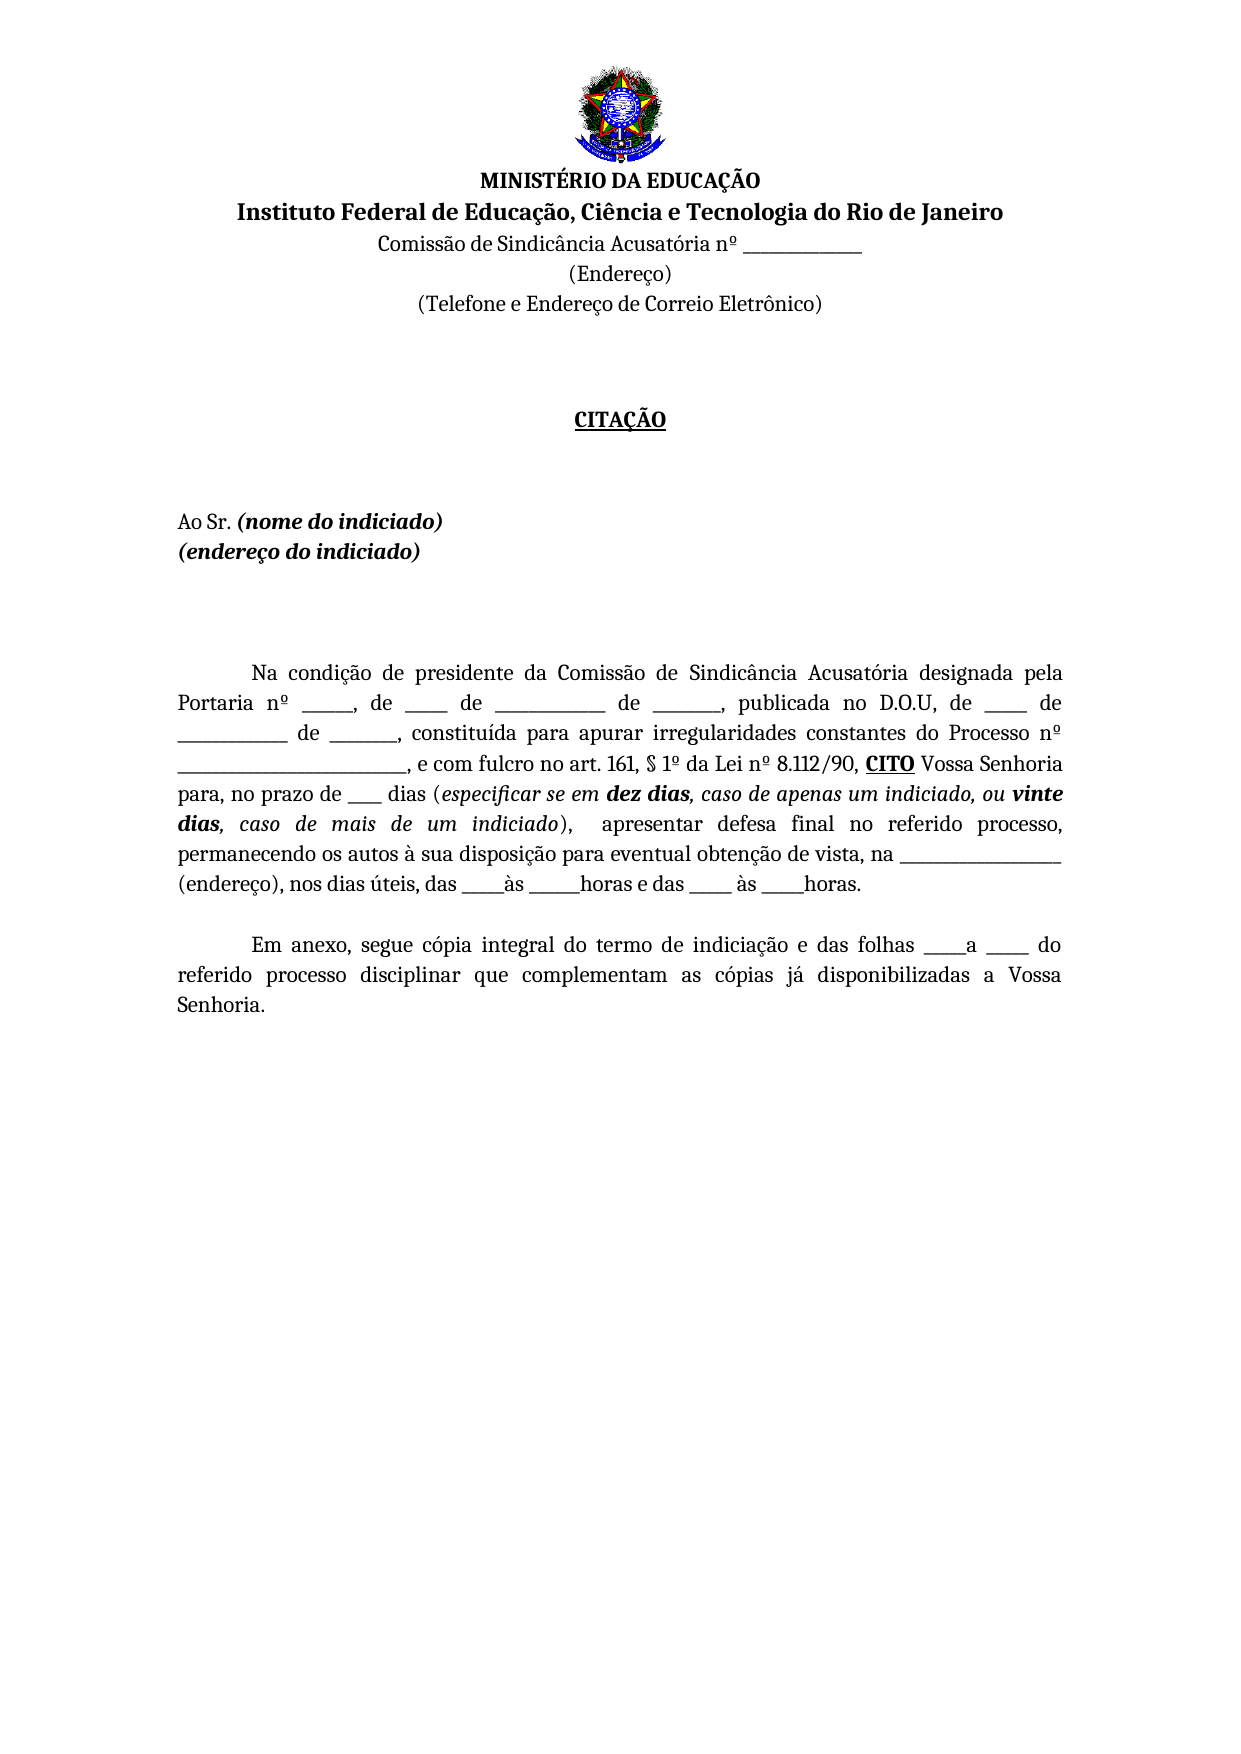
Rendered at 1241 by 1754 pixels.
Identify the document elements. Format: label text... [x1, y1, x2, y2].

text Em anexo, segue cópia integral do termo de indiciação e das folhas _____a _____ do referido processo disciplinar que complementam as cópias já disponibilizadas a Vossa Senhoria. [177, 932, 1063, 1018]
text Na condição de presidente da Comissão de Sindicância Acusatória designada pela Portaria nº ______, de _____ de _____________ de ________, publicada no D.O.U, de _____ de _____________ de ________, constituída para apurar irregularidades constantes do Processo nº ___________________________, e com fulcro no art. 161, § 1º da Lei nº 8.112/90, CITO Vossa Senhoria para, no prazo de ____ dias (especificar se em dez dias, caso de apenas um indiciado, ou vinte dias, caso de mais de um indiciado), apresentar defesa final no referido processo, permanecendo os autos à sua disposição para eventual obtenção de vista, na ___________________ (endereço), nos dias úteis, das _____às ______horas e das _____ às _____horas. [177, 660, 1063, 898]
picture [568, 58, 667, 164]
text (endereço do indiciado) [177, 539, 1063, 565]
text CITAÇÃO [177, 407, 1063, 433]
text Ao Sr. (nome do indiciado) [177, 509, 1063, 535]
